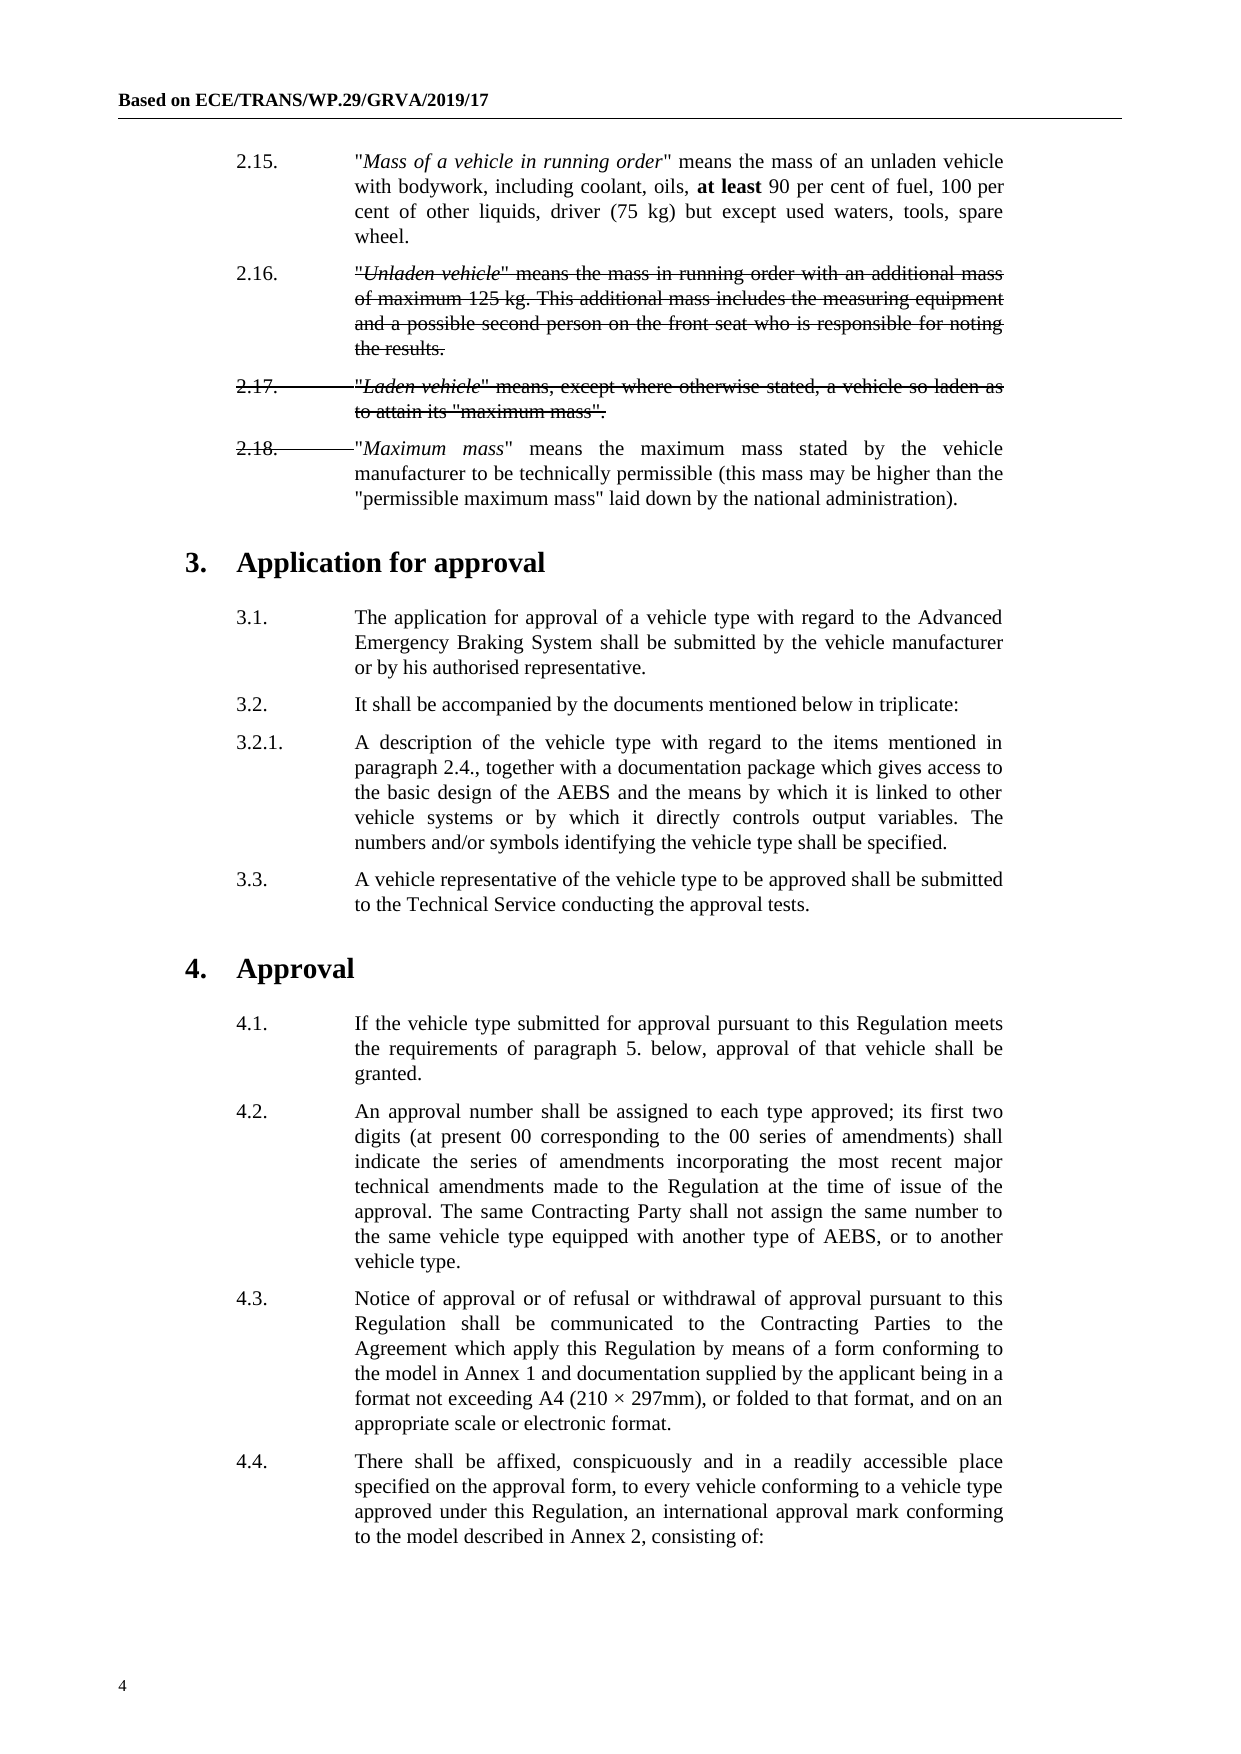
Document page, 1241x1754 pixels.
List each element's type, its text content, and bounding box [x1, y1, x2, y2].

text 3.1. The application for approval of a vehicle type with regard to the Advanced Emergency Braking System shall be submitted by the vehicle manufacturer or by his authorised representative. [236, 604, 1004, 679]
text 4. Approval [118, 954, 1004, 985]
text 3. Application for approval [118, 548, 1004, 579]
text 2.17. "Laden vehicle" means, except where otherwise stated, a vehicle so laden as to attain its "maximum mass". [236, 373, 1004, 386]
text 2.15. "Mass of a vehicle in running order" means the mass of an unladen vehicle with bodywork, including coolant, oils, at least 90 per cent of fuel, 100 per cent of other liquids, driver (75 kg) but except used waters, tools, spare wheel. [236, 148, 1004, 248]
text 3.3. A vehicle representative of the vehicle type to be approved shall be submitted to the Technical Service conducting the approval tests. [236, 866, 1004, 916]
text 4.3. Notice of approval or of refusal or withdrawal of approval pursuant to this Regulation shall be communicated to the Contracting Parties to the Agreement which apply this Regulation by means of a form conforming to the model in Annex 1 and documentation supplied by the applicant being in a format not exceeding A4 (210 × 297mm), or folded to that format, and on an appropriate scale or electronic format. [236, 1285, 1004, 1435]
text 4.1. If the vehicle type submitted for approval pursuant to this Regulation meets the requirements of paragraph 5. below, approval of that vehicle shall be granted. [236, 1010, 1004, 1085]
text 2.17. "Laden vehicle" means, except where otherwise stated, a vehicle so laden as to attain its "maximum mass". [236, 387, 1004, 423]
text 3.2.1. A description of the vehicle type with regard to the items mentioned in paragraph 2.4., together with a documentation package which gives access to the basic design of the AEBS and the means by which it is linked to other vehicle systems or by which it directly controls output variables. The numbers and/or symbols identifying the vehicle type shall be specified. [236, 729, 1004, 854]
text 4.4. There shall be affixed, conspicuously and in a readily accessible place specified on the approval form, to every vehicle conforming to a vehicle type approved under this Regulation, an international approval mark conforming to the model described in Annex 2, consisting of: [236, 1448, 1004, 1548]
text 4.2. An approval number shall be assigned to each type approved; its first two digits (at present 00 corresponding to the 00 series of amendments) shall indicate the series of amendments incorporating the most recent major technical amendments made to the Regulation at the time of issue of the approval. The same Contracting Party shall not assign the same number to the same vehicle type equipped with another type of AEBS, or to another vehicle type. [236, 1098, 1004, 1273]
text 2.18. "Maximum mass" means the maximum mass stated by the vehicle manufacturer to be technically permissible (this mass may be higher than the "permissible maximum mass" laid down by the national administration). [236, 435, 1004, 510]
text 2.16. "Unladen vehicle" means the mass in running order with an additional mass of maximum 125 kg. This additional mass includes the measuring equipment and a possible second person on the front seat who is responsible for noting the results. [236, 260, 1004, 360]
text 3.2. It shall be accompanied by the documents mentioned below in triplicate: [236, 691, 1004, 716]
